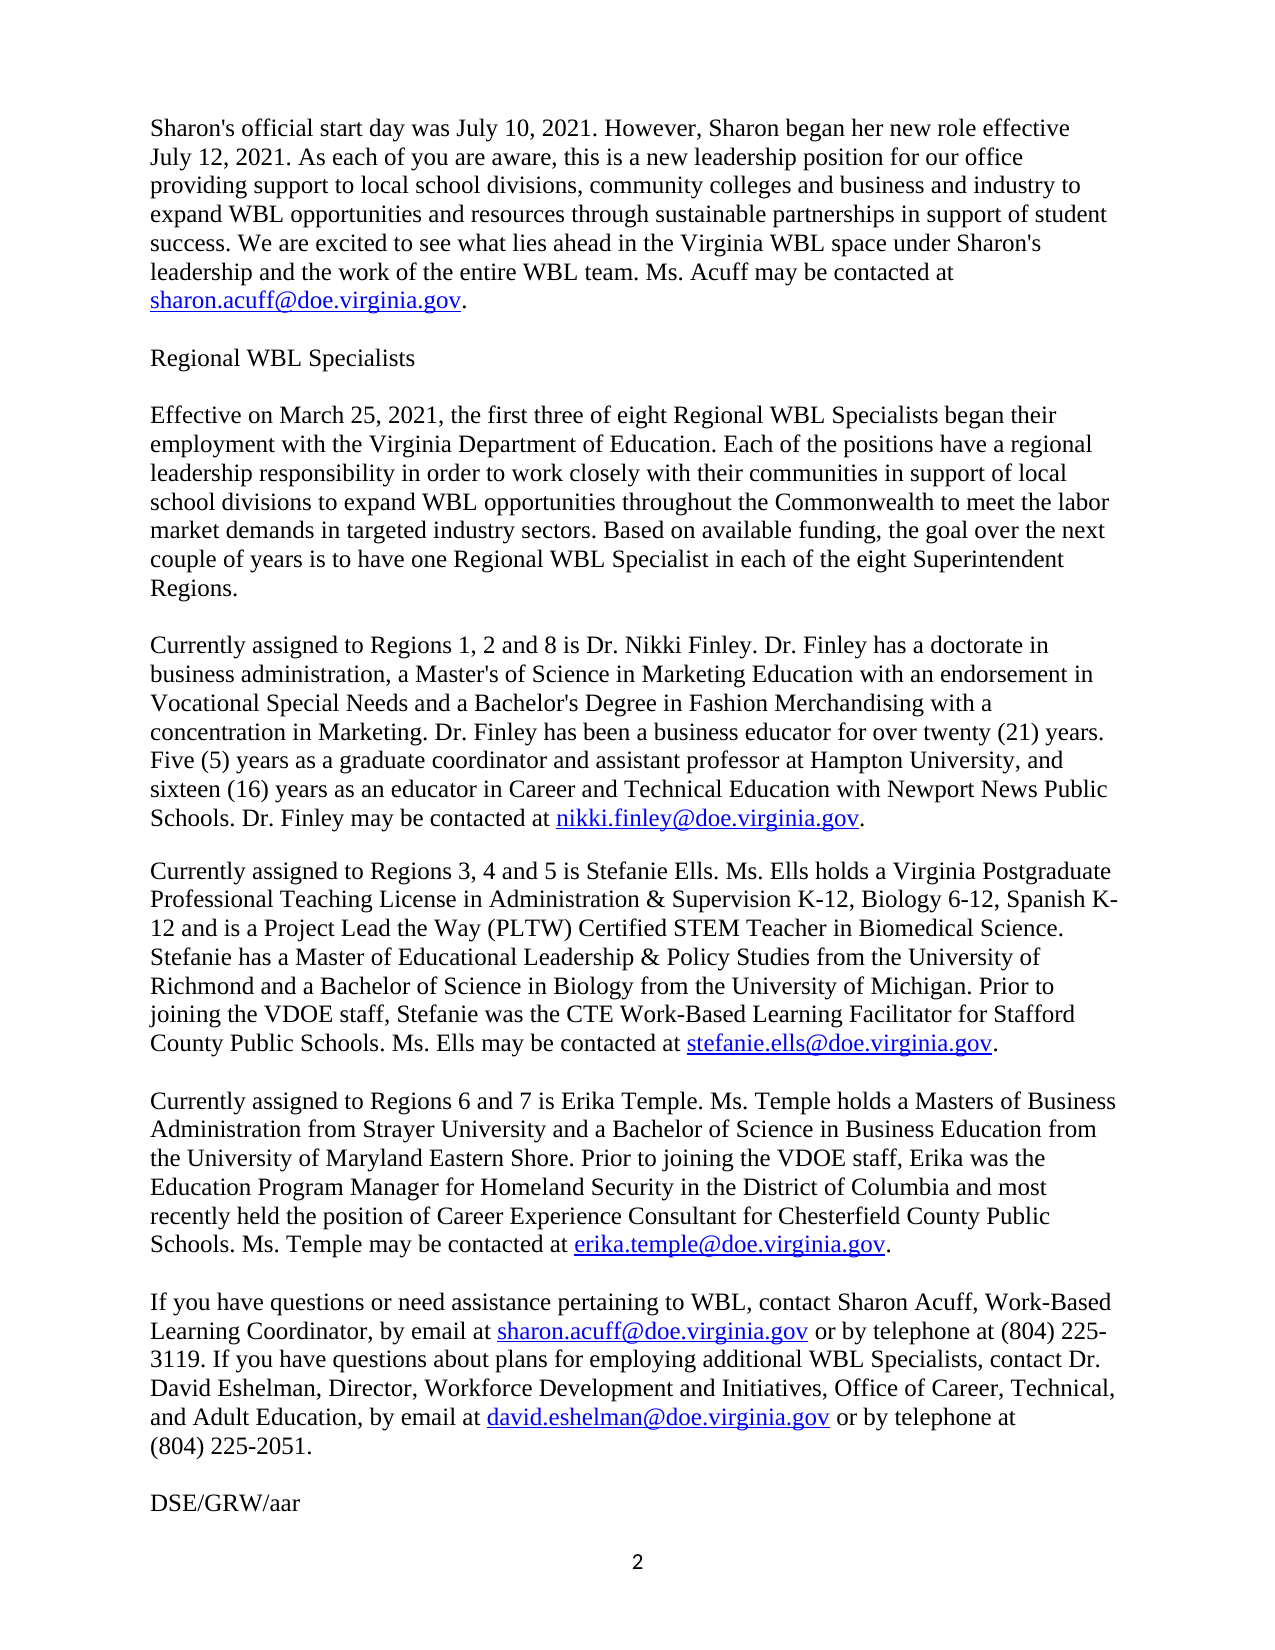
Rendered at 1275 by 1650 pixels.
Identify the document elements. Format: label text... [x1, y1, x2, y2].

text Currently assigned to Regions 3, 4 and 5 is Stefanie Ells. Ms. Ells holds a Virginia Postgraduate Professional Teaching License in Administration & Supervision K-12, Biology 6-12, Spanish K-12 and is a Project Lead the Way (PLTW) Certified STEM Teacher in Biomedical Science. Stefanie has a Master of Educational Leadership & Policy Studies from the University of Richmond and a Bachelor of Science in Biology from the University of Michigan. Prior to joining the VDOE staff, Stefanie was the CTE Work-Based Learning Facilitator for Stafford County Public Schools. Ms. Ells may be contacted at stefanie.ells@doe.virginia.gov. [150, 856, 1125, 1057]
text DSE/GRW/aar [150, 1488, 1125, 1517]
text Effective on March 25, 2021, the first three of eight Regional WBL Specialists began their employment with the Virginia Department of Education. Each of the positions have a regional leadership responsibility in order to work closely with their communities in support of local school divisions to expand WBL opportunities throughout the Commonwealth to meet the labor market demands in targeted industry sectors. Based on available funding, the goal over the next couple of years is to have one Regional WBL Specialist in each of the eight Superintendent Regions. [150, 401, 1125, 602]
text (804) 225-2051. [150, 1431, 1125, 1459]
text Regional WBL Specialists [150, 343, 1125, 372]
text Currently assigned to Regions 6 and 7 is Erika Temple. Ms. Temple holds a Masters of Business Administration from Strayer University and a Bachelor of Science in Business Education from the University of Maryland Eastern Shore. Prior to joining the VDOE staff, Erika was the Education Program Manager for Homeland Security in the District of Columbia and most recently held the position of Career Experience Consultant for Chesterfield County Public Schools. Ms. Temple may be contacted at erika.temple@doe.virginia.gov. [150, 1086, 1125, 1258]
text If you have questions or need assistance pertaining to WBL, contact Sharon Acuff, Work-Based Learning Coordinator, by email at sharon.acuff@doe.virginia.gov or by telephone at (804) 225-3119. If you have questions about plans for employing additional WBL Specialists, contact Dr. David Eshelman, Director, Workforce Development and Initiatives, Office of Career, Technical, and Adult Education, by email at david.eshelman@doe.virginia.gov or by telephone at [150, 1287, 1125, 1431]
text Sharon's official start day was July 10, 2021. However, Sharon began her new role effective [150, 113, 1125, 142]
text July 12, 2021. As each of you are aware, this is a new leadership position for our office providing support to local school divisions, community colleges and business and industry to expand WBL opportunities and resources through sustainable partnerships in support of student success. We are excited to see what lies ahead in the Virginia WBL space under Sharon's leadership and the work of the entire WBL team. Ms. Acuff may be contacted at sharon.acuff@doe.virginia.gov. [150, 142, 1125, 314]
text Currently assigned to Regions 1, 2 and 8 is Dr. Nikki Finley. Dr. Finley has a doctorate in business administration, a Master's of Science in Marketing Education with an endorsement in Vocational Special Needs and a Bachelor's Degree in Fashion Merchandising with a concentration in Marketing. Dr. Finley has been a business educator for over twenty (21) years. Five (5) years as a graduate coordinator and assistant professor at Hampton University, and sixteen (16) years as an educator in Career and Technical Education with Newport News Public Schools. Dr. Finley may be contacted at nikki.finley@doe.virginia.gov. [150, 631, 1125, 832]
